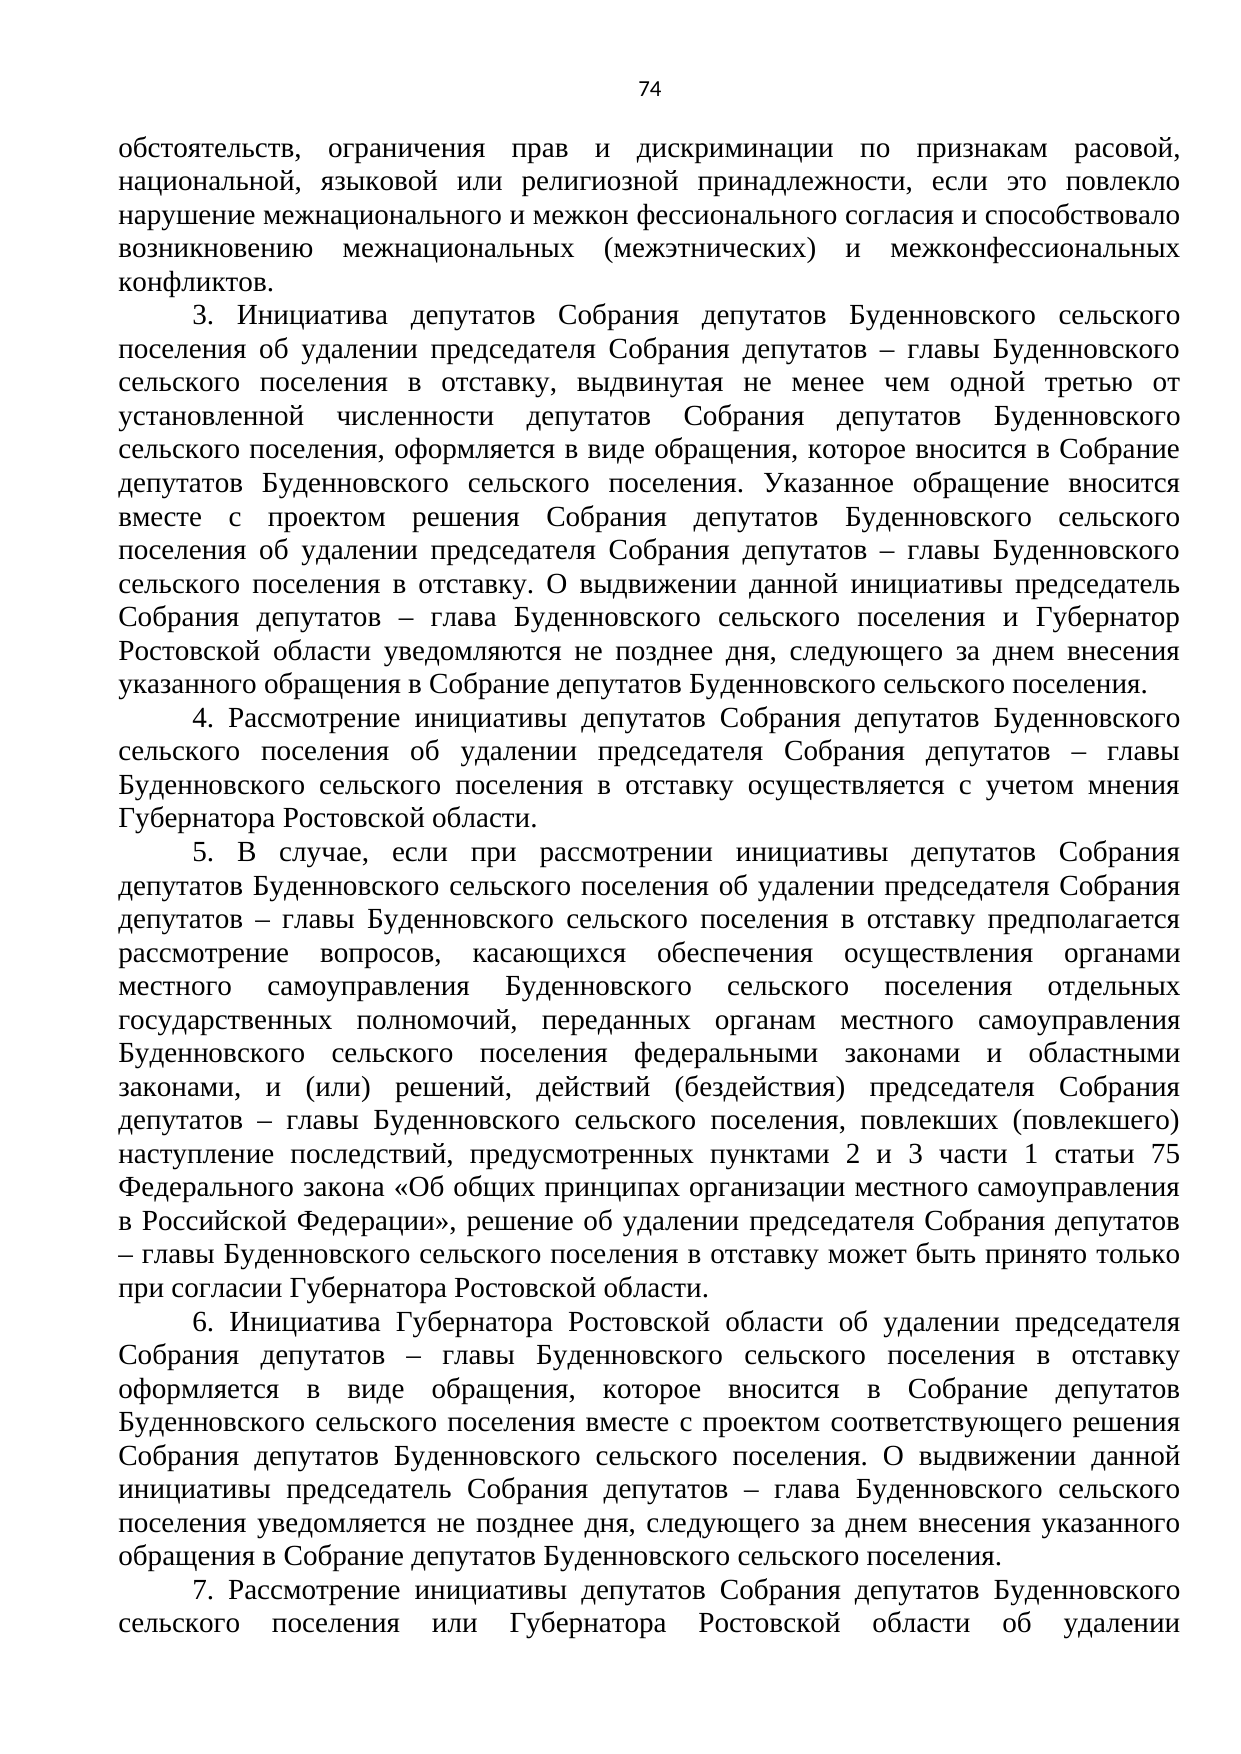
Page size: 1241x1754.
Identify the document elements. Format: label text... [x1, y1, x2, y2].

text 6. Инициатива Губернатора Ростовской области об удалении председателя Собрания депутатов – главы Буденновского сельского поселения в отставку оформляется в виде обращения, которое вносится в Собрание депутатов Буденновского сельского поселения вместе с проектом соответствующего решения Собрания депутатов Буденновского сельского поселения. О выдвижении данной инициативы председатель Собрания депутатов – глава Буденновского сельского поселения уведомляется не позднее дня, следующего за днем внесения указанного обращения в Собрание депутатов Буденновского сельского поселения. [118, 1304, 1181, 1572]
text 3. Инициатива депутатов Собрания депутатов Буденновского сельского поселения об удалении председателя Собрания депутатов – главы Буденновского сельского поселения в отставку, выдвинутая не менее чем одной третью от установленной численности депутатов Собрания депутатов Буденновского сельского поселения, оформляется в виде обращения, которое вносится в Собрание депутатов Буденновского сельского поселения. Указанное обращение вносится вместе с проектом решения Собрания депутатов Буденновского сельского поселения об удалении председателя Собрания депутатов – главы Буденновского сельского поселения в отставку. О выдвижении данной инициативы председатель Собрания депутатов – глава Буденновского сельского поселения и Губернатор Ростовской области уведомляются не позднее дня, следующего за днем внесения указанного обращения в Собрание депутатов Буденновского сельского поселения. [118, 297, 1181, 700]
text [118, 1572, 1181, 1639]
text 4. Рассмотрение инициативы депутатов Собрания депутатов Буденновского сельского поселения об удалении председателя Собрания депутатов – главы Буденновского сельского поселения в отставку осуществляется с учетом мнения Губернатора Ростовской области. [118, 700, 1181, 834]
text 5. В случае, если при рассмотрении инициативы депутатов Собрания депутатов Буденновского сельского поселения об удалении председателя Собрания депутатов – главы Буденновского сельского поселения в отставку предполагается рассмотрение вопросов, касающихся обеспечения осуществления органами местного самоуправления Буденновского сельского поселения отдельных государственных полномочий, переданных органам местного самоуправления Буденновского сельского поселения федеральными законами и областными законами, и (или) решений, действий (бездействия) председателя Собрания депутатов – главы Буденновского сельского поселения, повлекших (повлекшего) наступление последствий, предусмотренных пунктами 2 и 3 части 1 статьи 75 Федерального закона «Об общих принципах организации местного самоуправления в Российской Федерации», решение об удалении председателя Собрания депутатов – главы Буденновского сельского поселения в отставку может быть принято только при согласии Губернатора Ростовской области. [118, 834, 1181, 1304]
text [118, 130, 1181, 297]
